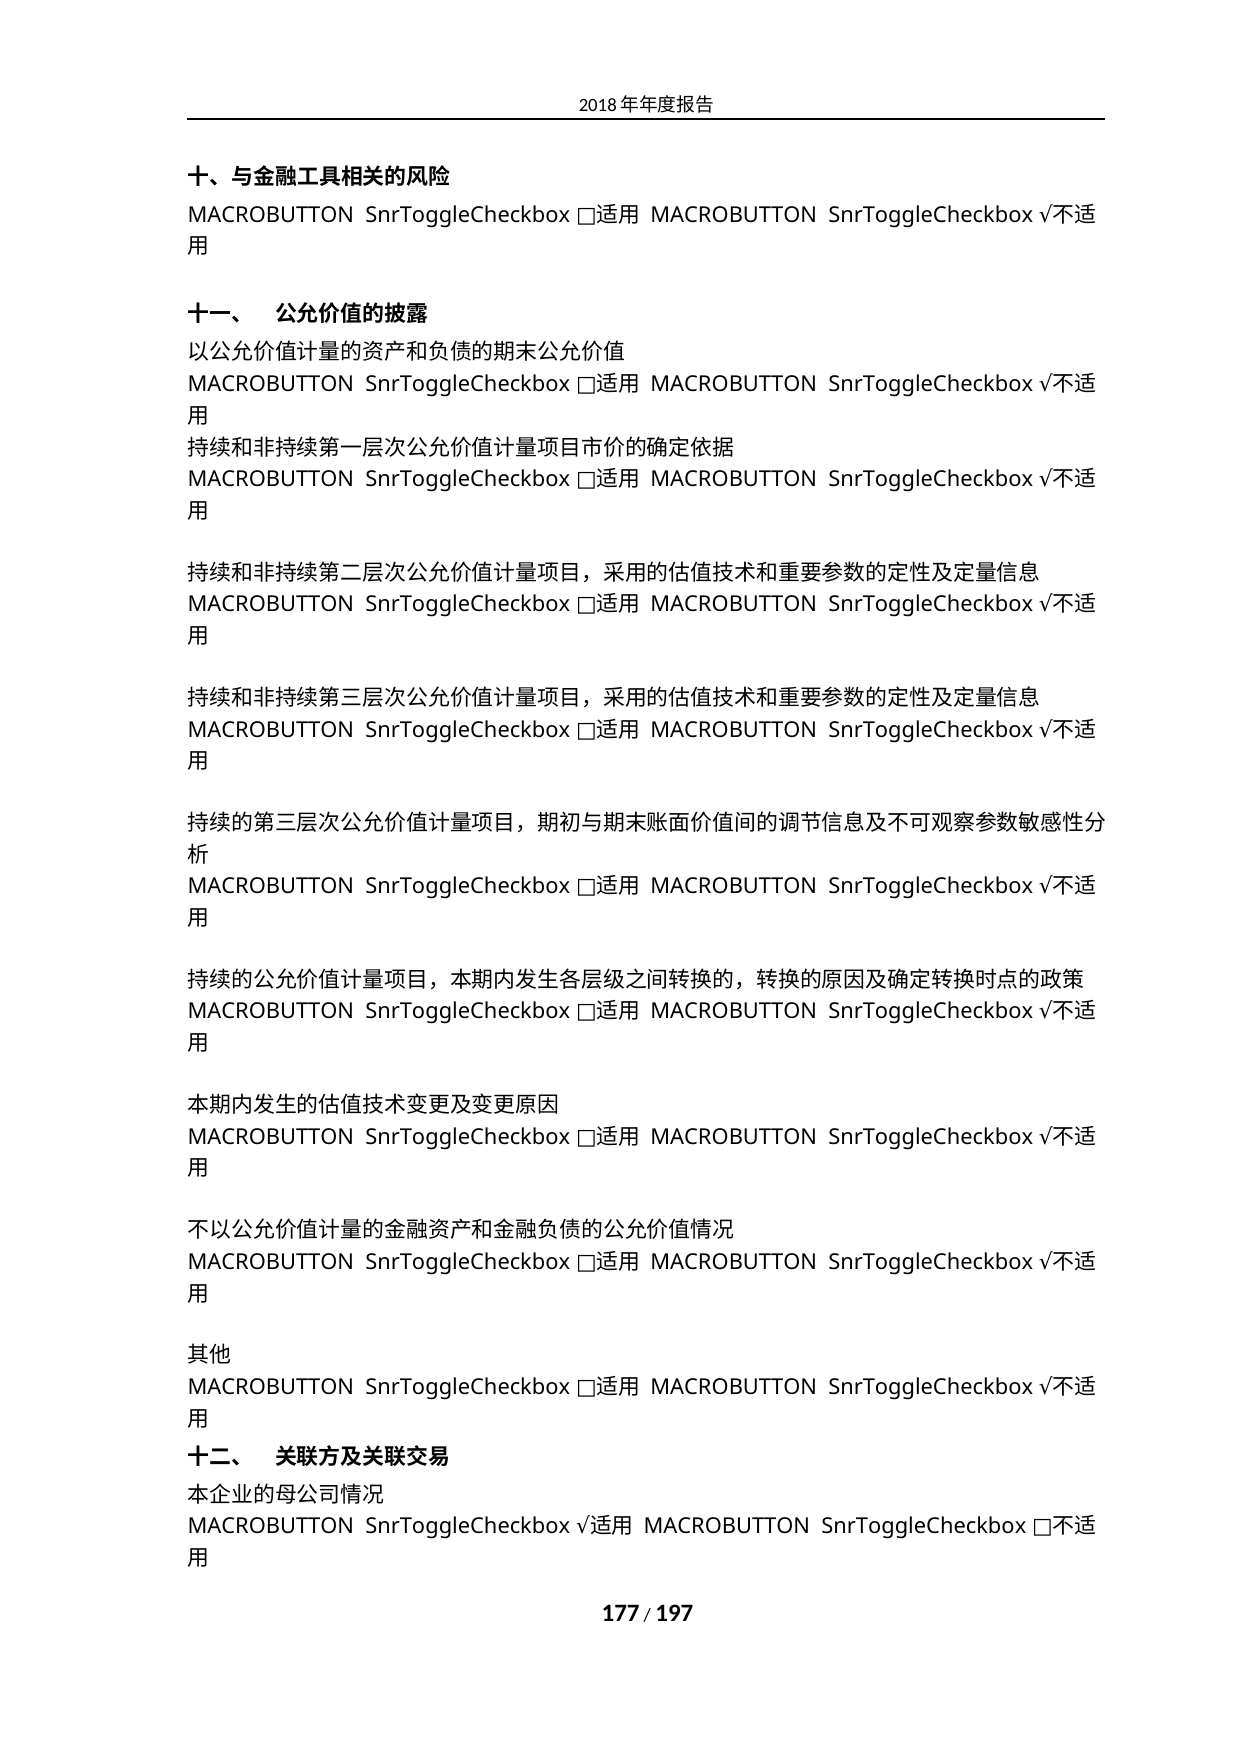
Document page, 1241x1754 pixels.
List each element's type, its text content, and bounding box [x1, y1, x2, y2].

list 公允价值的披露 [187, 296, 1107, 328]
list 关联方及关联交易 [187, 1439, 1107, 1470]
